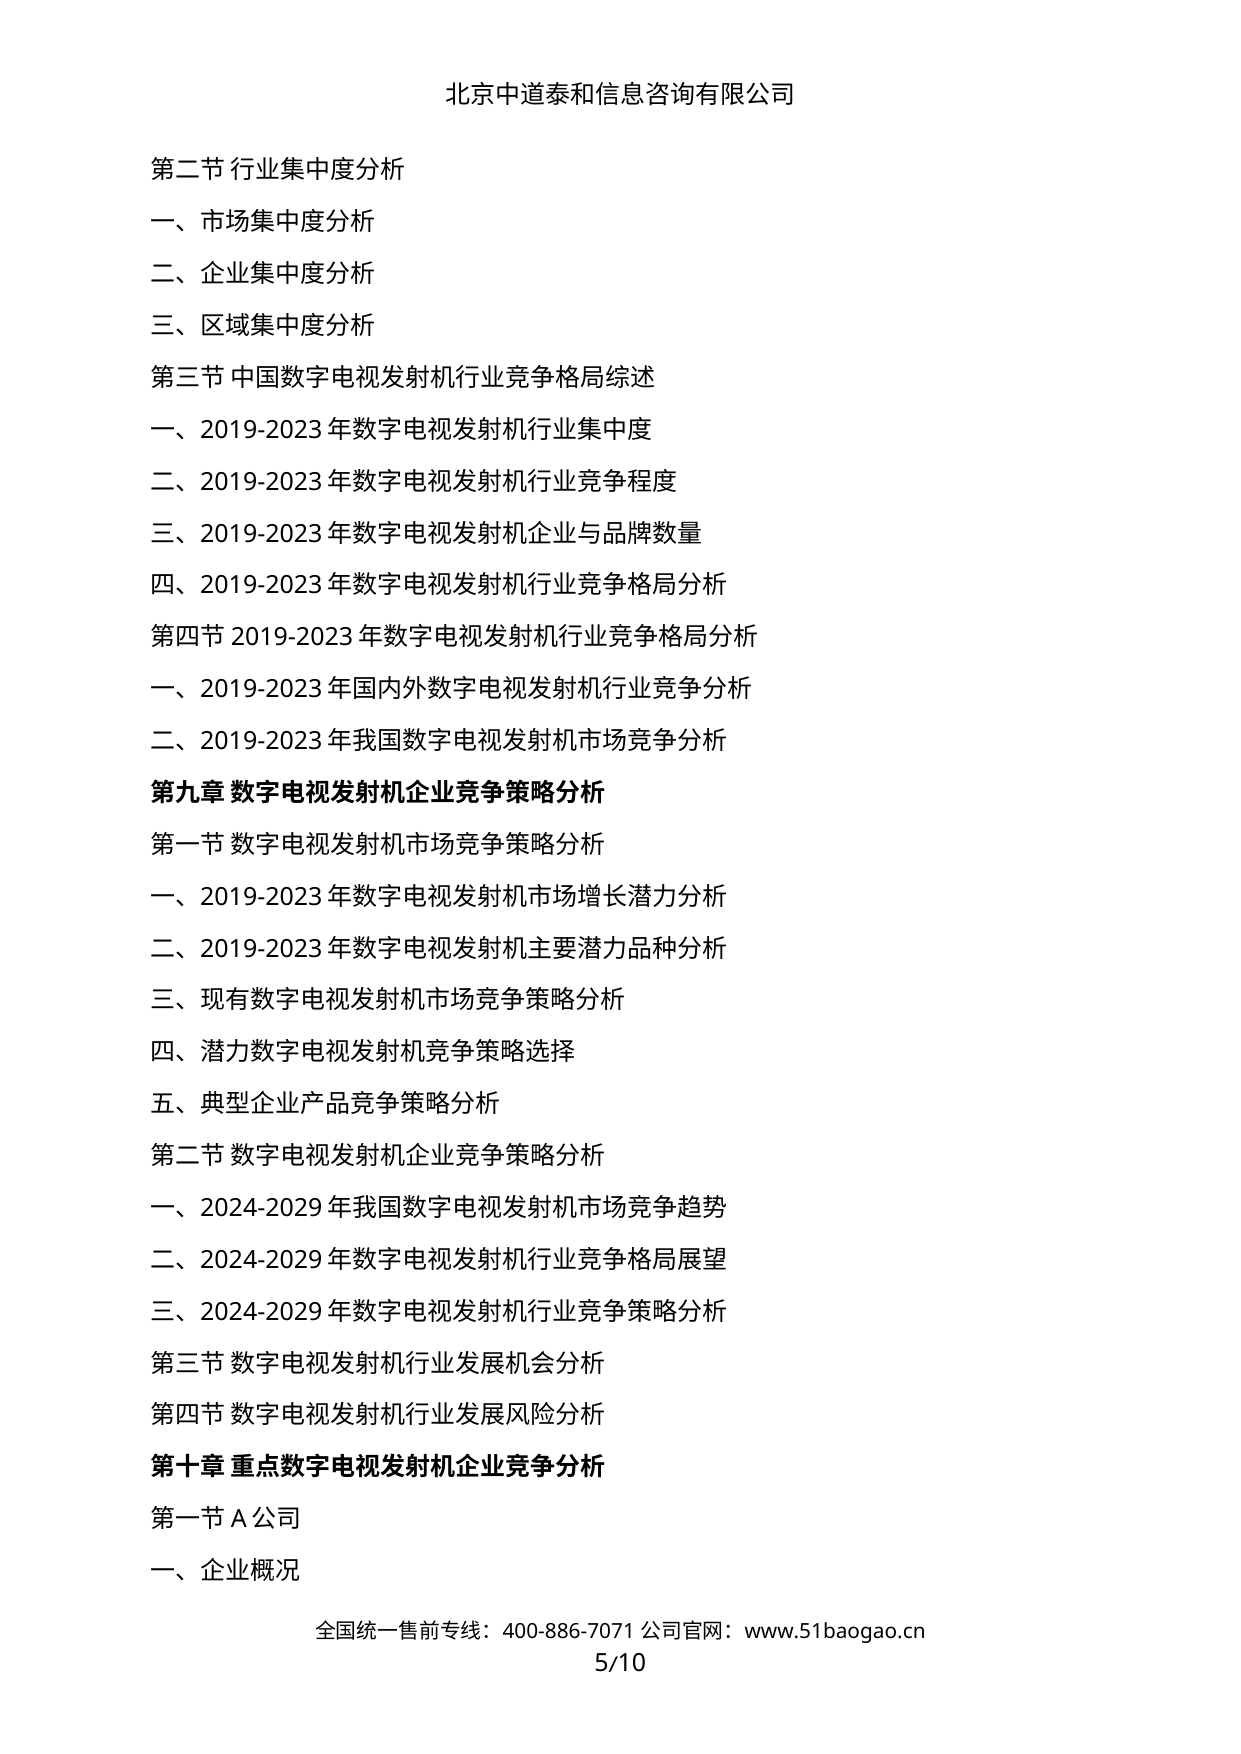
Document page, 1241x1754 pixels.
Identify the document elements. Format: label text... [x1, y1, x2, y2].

text 四、2019-2023年数字电视发射机行业竞争格局分析 [150, 565, 1090, 601]
text 第九章 数字电视发射机企业竞争策略分析 [150, 772, 1090, 809]
text 二、2019-2023年我国数字电视发射机市场竞争分析 [150, 721, 1090, 757]
text 四、潜力数字电视发射机竞争策略选择 [150, 1032, 1090, 1068]
text 第一节 A公司 [150, 1499, 1090, 1535]
text 五、典型企业产品竞争策略分析 [150, 1084, 1090, 1120]
text 一、企业概况 [150, 1551, 1090, 1587]
text 第三节 数字电视发射机行业发展机会分析 [150, 1343, 1090, 1379]
text 三、2019-2023年数字电视发射机企业与品牌数量 [150, 513, 1090, 549]
text 第一节 数字电视发射机市场竞争策略分析 [150, 824, 1090, 861]
text 第三节 中国数字电视发射机行业竞争格局综述 [150, 357, 1090, 394]
text 一、2024-2029年我国数字电视发射机市场竞争趋势 [150, 1187, 1090, 1224]
text 第十章 重点数字电视发射机企业竞争分析 [150, 1447, 1090, 1483]
text 二、2024-2029年数字电视发射机行业竞争格局展望 [150, 1239, 1090, 1276]
text 第二节 行业集中度分析 [150, 150, 1090, 186]
text 第二节 数字电视发射机企业竞争策略分析 [150, 1136, 1090, 1172]
text 三、2024-2029年数字电视发射机行业竞争策略分析 [150, 1291, 1090, 1327]
text 一、市场集中度分析 [150, 202, 1090, 238]
text 三、现有数字电视发射机市场竞争策略分析 [150, 980, 1090, 1016]
text 一、2019-2023年数字电视发射机行业集中度 [150, 409, 1090, 446]
text 第四节 2019-2023年数字电视发射机行业竞争格局分析 [150, 617, 1090, 653]
text 二、2019-2023年数字电视发射机行业竞争程度 [150, 461, 1090, 497]
text 一、2019-2023年国内外数字电视发射机行业竞争分析 [150, 669, 1090, 705]
text 三、区域集中度分析 [150, 306, 1090, 342]
text 一、2019-2023年数字电视发射机市场增长潜力分析 [150, 876, 1090, 912]
text 二、2019-2023年数字电视发射机主要潜力品种分析 [150, 928, 1090, 964]
text 二、企业集中度分析 [150, 254, 1090, 290]
text 第四节 数字电视发射机行业发展风险分析 [150, 1395, 1090, 1431]
